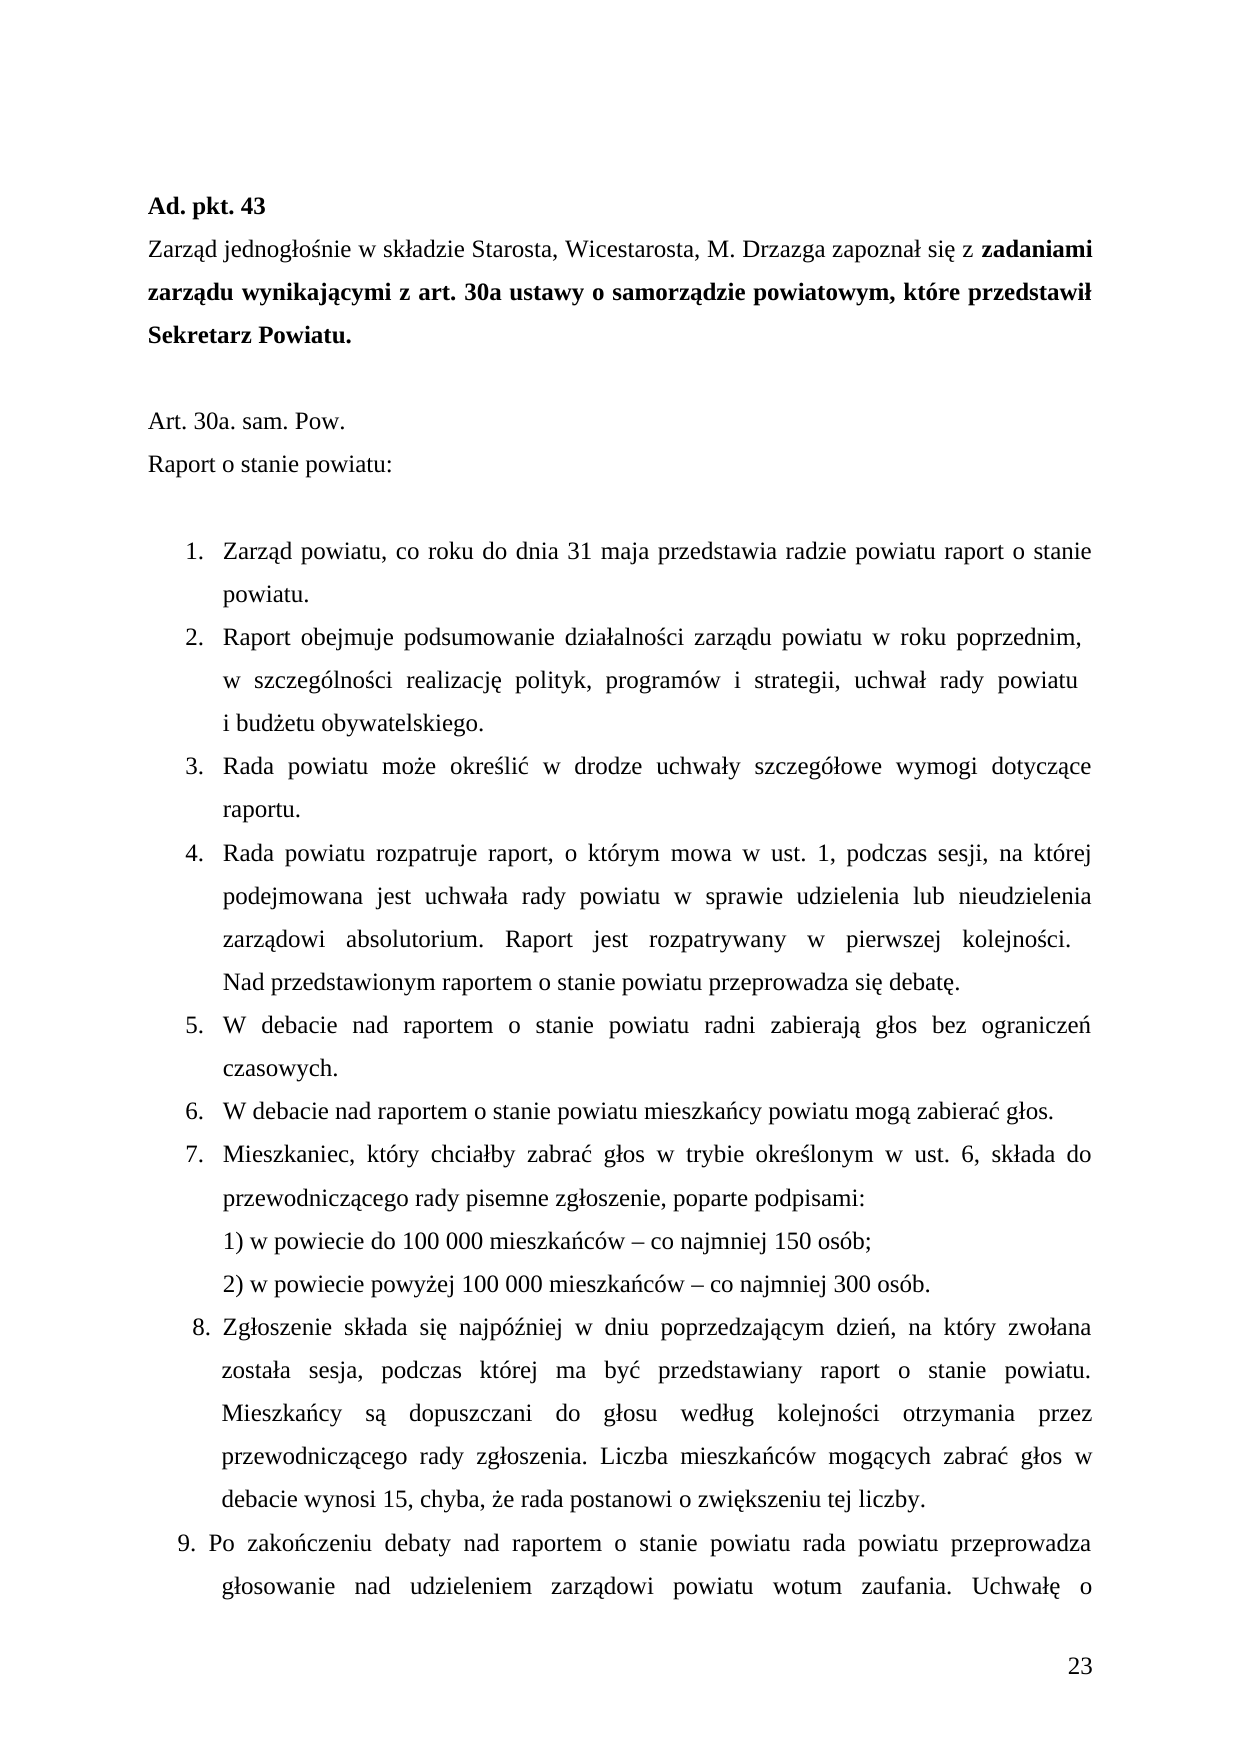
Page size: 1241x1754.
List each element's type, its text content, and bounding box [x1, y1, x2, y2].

list 1) w powiecie do 100 000 mieszkańców – co najmniej 150 osób; [223, 1226, 1093, 1254]
text Ad. pkt. 43 [148, 191, 1093, 219]
list Mieszkaniec, który chciałby zabrać głos w trybie określonym w ust. 6, składa do przewodniczącego rady pisemne zgłoszenie, poparte podpisami: [185, 1139, 1093, 1211]
text Art. 30a. sam. Pow. [148, 406, 1093, 435]
list Rada powiatu rozpatruje raport, o którym mowa w ust. 1, podczas sesji, na której podejmowana jest uchwała rady powiatu w sprawie udzielenia lub nieudzielenia zarządowi absolutorium. Raport jest rozpatrywany w pierwszej kolejności. Nad przedstawionym raportem o stanie powiatu przeprowadza się debatę. [185, 838, 1093, 996]
list Zarząd powiatu, co roku do dnia 31 maja przedstawia radzie powiatu raport o stanie powiatu. [185, 536, 1093, 608]
list Rada powiatu może określić w drodze uchwały szczegółowe wymogi dotyczące raportu. [185, 751, 1093, 823]
text Zarząd jednogłośnie w składzie Starosta, Wicestarosta, M. Drzazga zapoznał się z zadaniami zarządu wynikającymi z art. 30a ustawy o samorządzie powiatowym, które przedstawił Sekretarz Powiatu. [148, 234, 1093, 349]
list W debacie nad raportem o stanie powiatu mieszkańcy powiatu mogą zabierać głos. [185, 1096, 1093, 1125]
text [177, 1528, 1093, 1599]
list Raport obejmuje podsumowanie działalności zarządu powiatu w roku poprzednim, w szczególności realizację polityk, programów i strategii, uchwał rady powiatu i budżetu obywatelskiego. [185, 622, 1093, 737]
list 2) w powiecie powyżej 100 000 mieszkańców – co najmniej 300 osób. [223, 1269, 1093, 1298]
text Raport o stanie powiatu: [148, 449, 1093, 478]
list W debacie nad raportem o stanie powiatu radni zabierają głos bez ograniczeń czasowych. [185, 1010, 1093, 1082]
text 8. Zgłoszenie składa się najpóźniej w dniu poprzedzającym dzień, na który zwołana została sesja, podczas której ma być przedstawiany raport o stanie powiatu. Mieszkańcy są dopuszczani do głosu według kolejności otrzymania przez przewodniczącego rady zgłoszenia. Liczba mieszkańców mogących zabrać głos w debacie wynosi 15, chyba, że rada postanowi o zwiększeniu tej liczby. [192, 1312, 1093, 1513]
